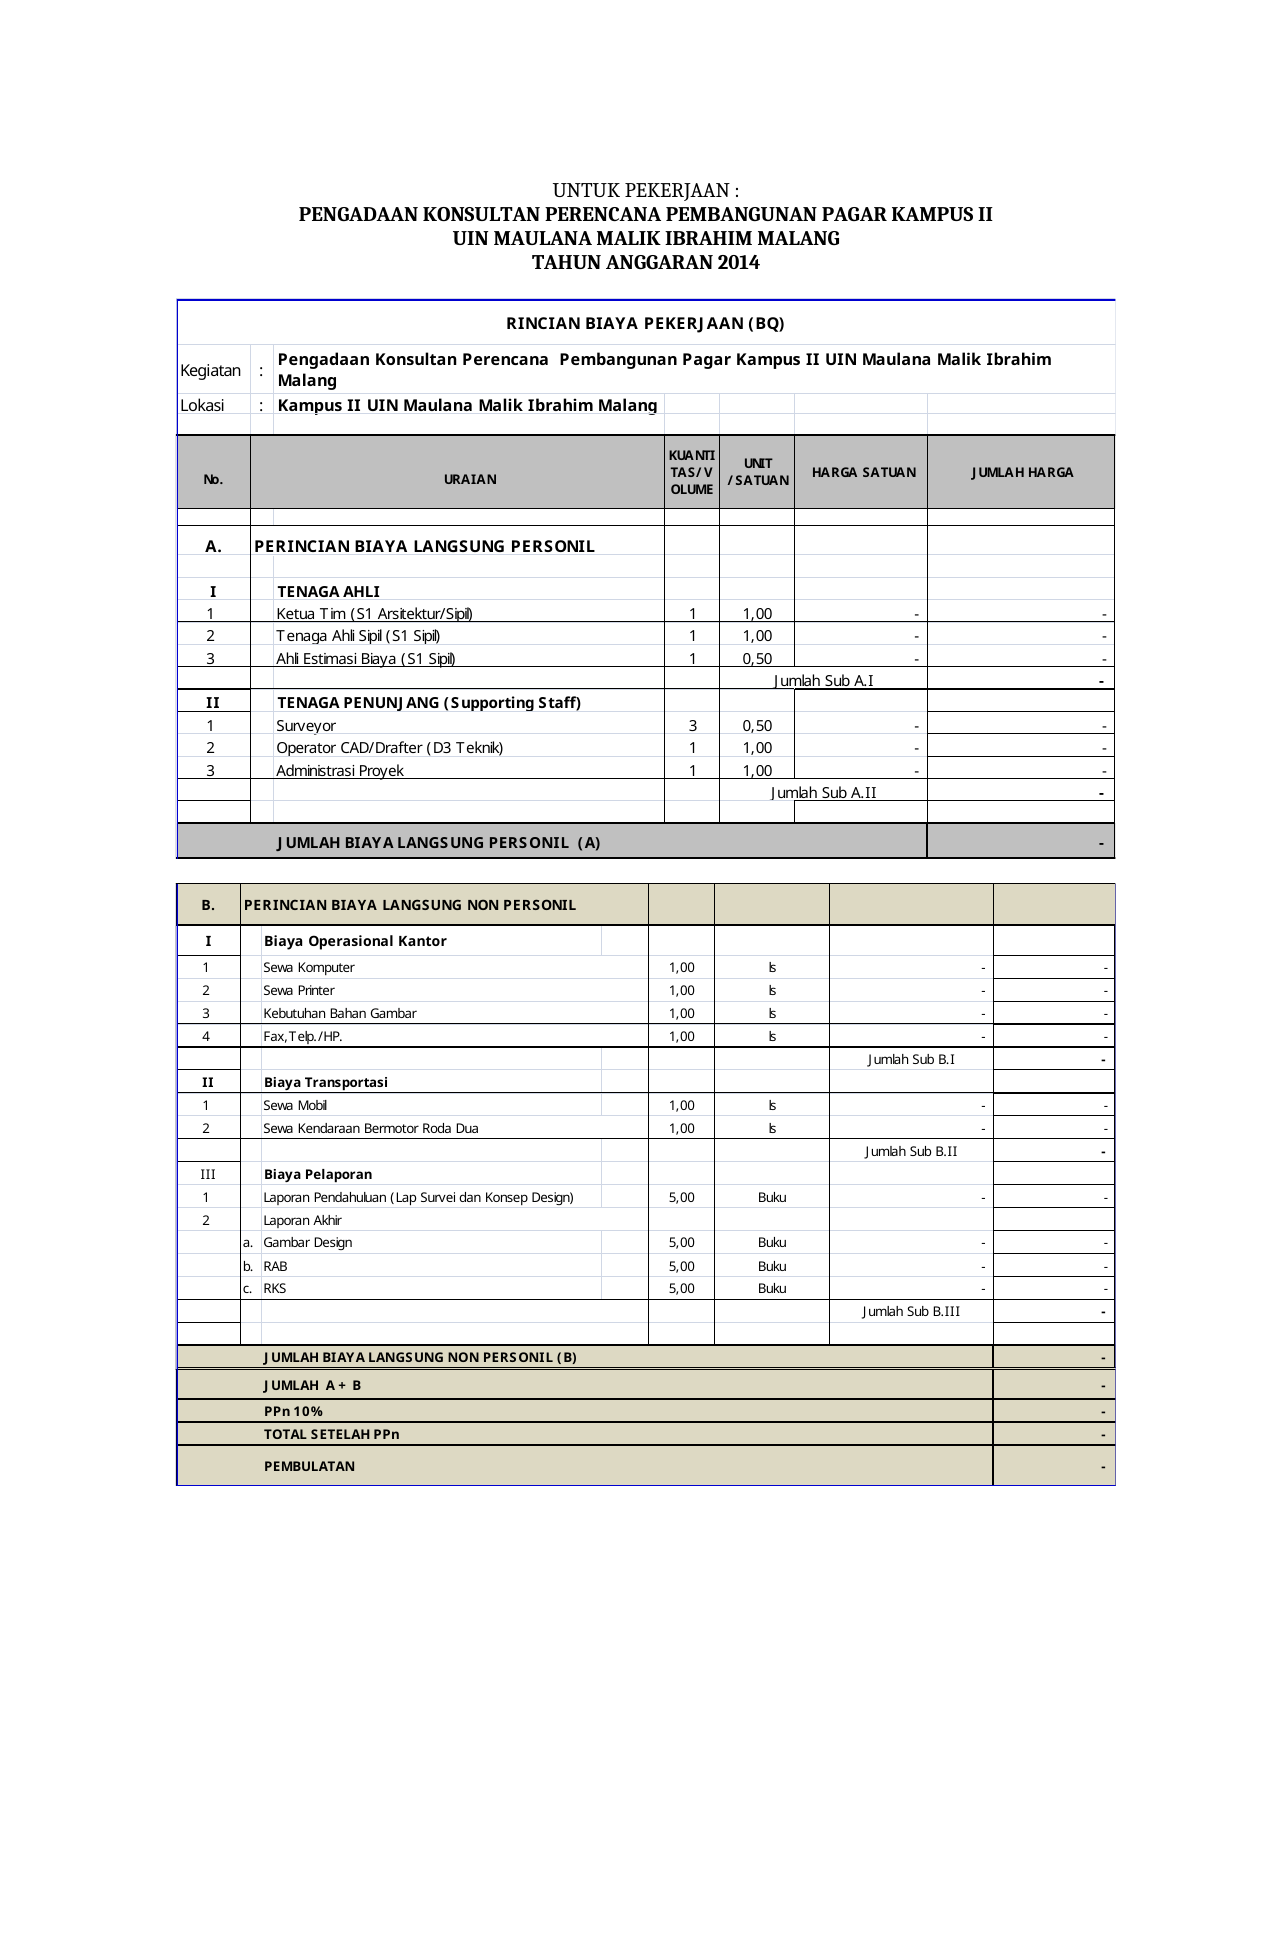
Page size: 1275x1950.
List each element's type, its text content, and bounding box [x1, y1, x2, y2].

text UIN MAULANA MALIK IBRAHIM MALANG [150, 227, 1142, 251]
text UNTUK PEKERJAAN : [150, 179, 1142, 203]
text TAHUN ANGGARAN 2014 [150, 251, 1142, 274]
text PENGADAAN KONSULTAN PERENCANA PEMBANGUNAN PAGAR KAMPUS II [150, 203, 1142, 227]
